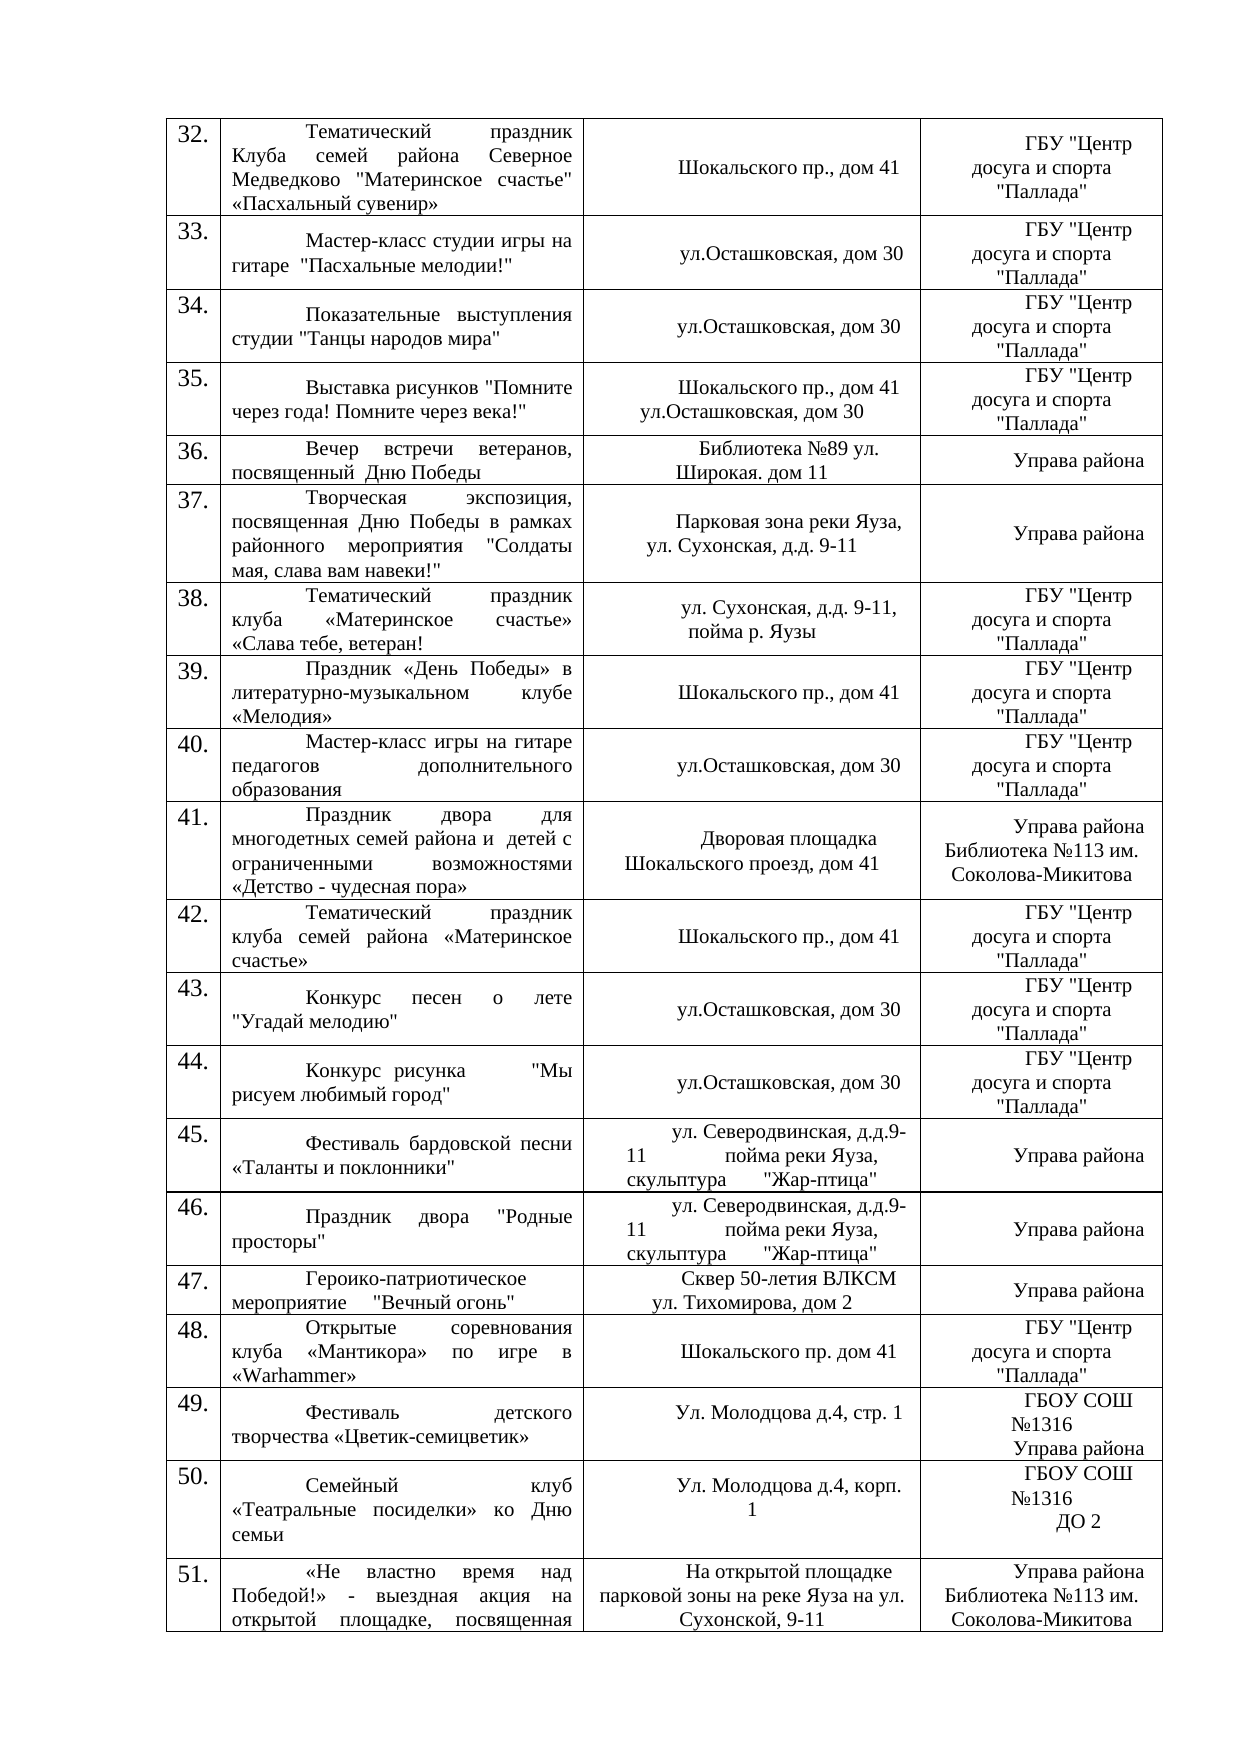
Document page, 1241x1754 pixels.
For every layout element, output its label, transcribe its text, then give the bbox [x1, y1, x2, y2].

table_cell [167, 216, 220, 289]
table_cell Парковая зона реки Яуза, ул. Сухонская, д.д. 9-11 [584, 485, 920, 582]
table_cell ГБУ "Центр досуга и спорта "Паллада" [921, 1315, 1162, 1387]
table_cell ул.Осташковская, дом 30 [584, 216, 920, 289]
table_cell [921, 1559, 1162, 1631]
table_cell ул.Осташковская, дом 30 [584, 973, 920, 1045]
table_cell Праздник двора для многодетных семей района и детей с ограниченными возможностями «Детство - чудесная пора» [221, 802, 583, 898]
table_cell Управа района Библиотека №113 им. Соколова-Микитова [921, 802, 1162, 898]
table_cell ул. Северодвинская, д.д.9-11 пойма реки Яуза, скульптура "Жар-птица" [584, 1193, 920, 1265]
table_cell ул.Осташковская, дом 30 [584, 729, 920, 801]
table_cell ГБУ "Центр досуга и спорта "Паллада" [921, 656, 1162, 728]
table_cell ул.Осташковская, дом 30 [584, 1046, 920, 1118]
table_cell ГБУ "Центр досуга и спорта "Паллада" [921, 583, 1162, 655]
table_cell [167, 1119, 220, 1191]
table_cell ул. Сухонская, д.д. 9-11, пойма р. Яузы [584, 583, 920, 655]
table_cell [167, 900, 220, 972]
table_cell Выставка рисунков "Помните через года! Помните через века!" [221, 363, 583, 435]
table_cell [221, 1559, 583, 1631]
table_cell ГБУ "Центр досуга и спорта "Паллада" [921, 900, 1162, 972]
table_cell Управа района [921, 1119, 1162, 1191]
table_cell [167, 656, 220, 728]
table_cell Дворовая площадка Шокальского проезд, дом 41 [584, 802, 920, 898]
table_cell ул. Северодвинская, д.д.9-11 пойма реки Яуза, скульптура "Жар-птица" [584, 1119, 920, 1191]
table_cell Шокальского пр., дом 41 ул.Осташковская, дом 30 [584, 363, 920, 435]
table_cell Шокальского пр., дом 41 [584, 656, 920, 728]
table_cell Тематический праздник клуба «Материнское счастье» «Слава тебе, ветеран! [221, 583, 583, 655]
table_cell Шокальского пр., дом 41 [584, 900, 920, 972]
table_cell [167, 1266, 220, 1314]
table_cell [167, 363, 220, 435]
table_cell Ул. Молодцова д.4, корп. 1 [584, 1461, 920, 1558]
table_cell [167, 583, 220, 655]
table_cell [167, 802, 220, 898]
table_cell Библиотека №89 ул. Широкая. дом 11 [584, 436, 920, 484]
table_cell Шокальского пр., дом 41 [584, 119, 920, 215]
table_cell Конкурс песен о лете "Угадай мелодию" [221, 973, 583, 1045]
table_cell [167, 119, 220, 215]
table_cell Праздник «День Победы» в литературно-музыкальном клубе «Мелодия» [221, 656, 583, 728]
table_cell Шокальского пр. дом 41 [584, 1315, 920, 1387]
table_cell [167, 1315, 220, 1387]
table_cell Управа района [921, 485, 1162, 582]
table_cell ул.Осташковская, дом 30 [584, 290, 920, 362]
table_cell Управа района [921, 1266, 1162, 1314]
table_cell Фестиваль бардовской песни «Таланты и поклонники" [221, 1119, 583, 1191]
table_cell Показательные выступления студии "Танцы народов мира" [221, 290, 583, 362]
table_cell ГБУ "Центр досуга и спорта "Паллада" [921, 1046, 1162, 1118]
table_cell [167, 290, 220, 362]
table_cell Тематический праздник клуба семей района «Материнское счастье» [221, 900, 583, 972]
table_cell Ул. Молодцова д.4, стр. 1 [584, 1388, 920, 1460]
table_cell Управа района [921, 436, 1162, 484]
table_cell Вечер встречи ветеранов, посвященный Дню Победы [221, 436, 583, 484]
table_cell ГБУ "Центр досуга и спорта "Паллада" [921, 119, 1162, 215]
table_cell Тематический праздник Клуба семей района Северное Медведково "Материнское счастье" «Пасхальный сувенир» [221, 119, 583, 215]
table_cell Фестиваль детского творчества «Цветик-семицветик» [221, 1388, 583, 1460]
table_cell Конкурс рисунка "Мы рисуем любимый город" [221, 1046, 583, 1118]
table_cell ГБУ "Центр досуга и спорта "Паллада" [921, 216, 1162, 289]
table_cell [167, 1461, 220, 1558]
table_cell ГБОУ СОШ №1316 Управа района [921, 1388, 1162, 1460]
table_cell [167, 973, 220, 1045]
table_cell ГБУ "Центр досуга и спорта "Паллада" [921, 729, 1162, 801]
table_cell Открытые соревнования клуба «Мантикора» по игре в «Warhammer» [221, 1315, 583, 1387]
table_cell ГБУ "Центр досуга и спорта "Паллада" [921, 290, 1162, 362]
table_cell Управа района [921, 1193, 1162, 1265]
table_cell Сквер 50-летия ВЛКСМ ул. Тихомирова, дом 2 [584, 1266, 920, 1314]
table_cell [167, 436, 220, 484]
table_cell Мастер-класс игры на гитаре педагогов дополнительного образования [221, 729, 583, 801]
table_cell ГБУ "Центр досуга и спорта "Паллада" [921, 973, 1162, 1045]
table_cell Героико-патриотическое мероприятие "Вечный огонь" [221, 1266, 583, 1314]
table_cell [167, 1046, 220, 1118]
table_cell [167, 1559, 220, 1631]
table_cell ГБОУ СОШ №1316 ДО 2 [921, 1461, 1162, 1558]
table_cell [167, 1388, 220, 1460]
table_cell Праздник двора "Родные просторы" [221, 1193, 583, 1265]
table_cell [167, 729, 220, 801]
table_cell [167, 485, 220, 582]
table_cell ГБУ "Центр досуга и спорта "Паллада" [921, 363, 1162, 435]
table_cell [167, 1193, 220, 1265]
table_cell Мастер-класс студии игры на гитаре "Пасхальные мелодии!" [221, 216, 583, 289]
table_cell Семейный клуб «Театральные посиделки» ко Дню семьи [221, 1461, 583, 1558]
table_cell Творческая экспозиция, посвященная Дню Победы в рамках районного мероприятия "Солдаты мая, слава вам навеки!" [221, 485, 583, 582]
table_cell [584, 1559, 920, 1631]
